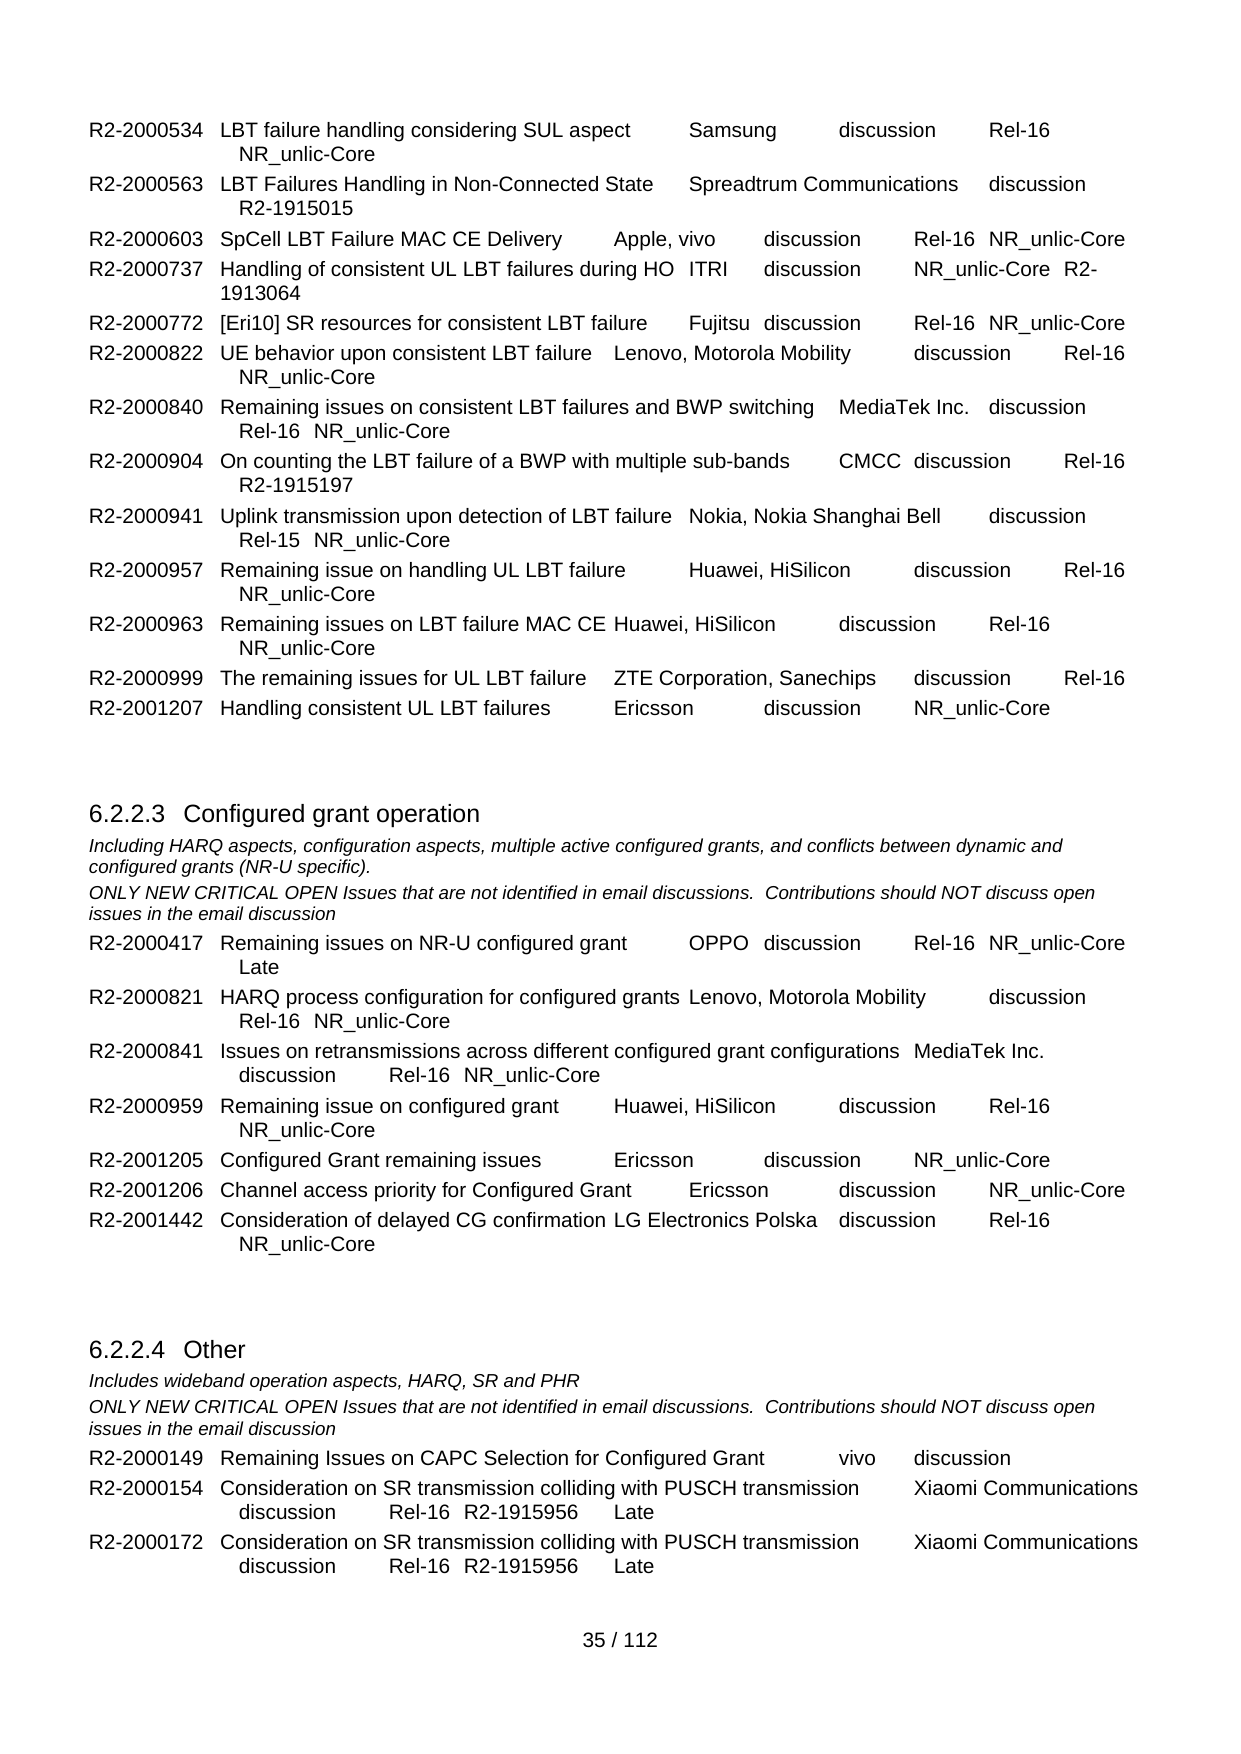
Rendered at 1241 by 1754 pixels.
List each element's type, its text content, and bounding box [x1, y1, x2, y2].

title R2-2000904 On counting the LBT failure of a BWP with multiple sub-bands CMCC discussion Rel-16 R2-1915197 [89, 449, 1152, 497]
title R2-2000840 Remaining issues on consistent LBT failures and BWP switching MediaTek Inc. discussion Rel-16 NR_unlic-Core [89, 395, 1152, 443]
title R2-2000737 Handling of consistent UL LBT failures during HO ITRI discussion NR_unlic-Core R2-1913064 [89, 257, 1152, 304]
text ONLY NEW CRITICAL OPEN Issues that are not identified in email discussions. Contributions should NOT discuss open issues in the email discussion [89, 1396, 1152, 1439]
title R2-2001206 Channel access priority for Configured Grant Ericsson discussion NR_unlic-Core [89, 1178, 1152, 1202]
title R2-2000417 Remaining issues on NR-U configured grant OPPO discussion Rel-16 NR_unlic-Core Late [89, 931, 1152, 979]
title R2-2000821 HARQ process configuration for configured grants Lenovo, Motorola Mobility discussion Rel-16 NR_unlic-Core [89, 985, 1152, 1033]
title R2-2001205 Configured Grant remaining issues Ericsson discussion NR_unlic-Core [89, 1148, 1152, 1172]
title R2-2000822 UE behavior upon consistent LBT failure Lenovo, Motorola Mobility discussion Rel-16 NR_unlic-Core [89, 341, 1152, 389]
title R2-2001442 Consideration of delayed CG confirmation LG Electronics Polska discussion Rel-16 NR_unlic-Core [89, 1208, 1152, 1256]
title R2-2000172 Consideration on SR transmission colliding with PUSCH transmission Xiaomi Communications discussion Rel-16 R2-1915956 Late [89, 1530, 1152, 1578]
title R2-2000603 SpCell LBT Failure MAC CE Delivery Apple, vivo discussion Rel-16 NR_unlic-Core [89, 226, 1152, 250]
text Including HARQ aspects, configuration aspects, multiple active configured grants, and conflicts between dynamic and configured grants (NR-U specific). [89, 834, 1152, 877]
text Includes wideband operation aspects, HARQ, SR and PHR [89, 1370, 1152, 1392]
text ONLY NEW CRITICAL OPEN Issues that are not identified in email discussions. Contributions should NOT discuss open issues in the email discussion [89, 882, 1152, 925]
subtitle 6.2.2.4 Other [89, 1335, 1152, 1364]
title R2-2000963 Remaining issues on LBT failure MAC CE Huawei, HiSilicon discussion Rel-16 NR_unlic-Core [89, 612, 1152, 660]
title R2-2000959 Remaining issue on configured grant Huawei, HiSilicon discussion Rel-16 NR_unlic-Core [89, 1093, 1152, 1141]
title R2-2000941 Uplink transmission upon detection of LBT failure Nokia, Nokia Shanghai Bell discussion Rel-15 NR_unlic-Core [89, 503, 1152, 551]
title R2-2000841 Issues on retransmissions across different configured grant configurations MediaTek Inc. discussion Rel-16 NR_unlic-Core [89, 1039, 1152, 1087]
title R2-2000772 [Eri10] SR resources for consistent LBT failure Fujitsu discussion Rel-16 NR_unlic-Core [89, 311, 1152, 335]
title R2-2000563 LBT Failures Handling in Non-Connected State Spreadtrum Communications discussion R2-1915015 [89, 172, 1152, 220]
title R2-2001207 Handling consistent UL LBT failures Ericsson discussion NR_unlic-Core [89, 696, 1152, 720]
title R2-2000534 LBT failure handling considering SUL aspect Samsung discussion Rel-16 NR_unlic-Core [89, 118, 1152, 166]
title R2-2000149 Remaining Issues on CAPC Selection for Configured Grant vivo discussion [89, 1445, 1152, 1469]
title R2-2000154 Consideration on SR transmission colliding with PUSCH transmission Xiaomi Communications discussion Rel-16 R2-1915956 Late [89, 1476, 1152, 1523]
title R2-2000999 The remaining issues for UL LBT failure ZTE Corporation, Sanechips discussion Rel-16 [89, 666, 1152, 690]
subtitle 6.2.2.3 Configured grant operation [89, 799, 1152, 828]
title R2-2000957 Remaining issue on handling UL LBT failure Huawei, HiSilicon discussion Rel-16 NR_unlic-Core [89, 558, 1152, 606]
